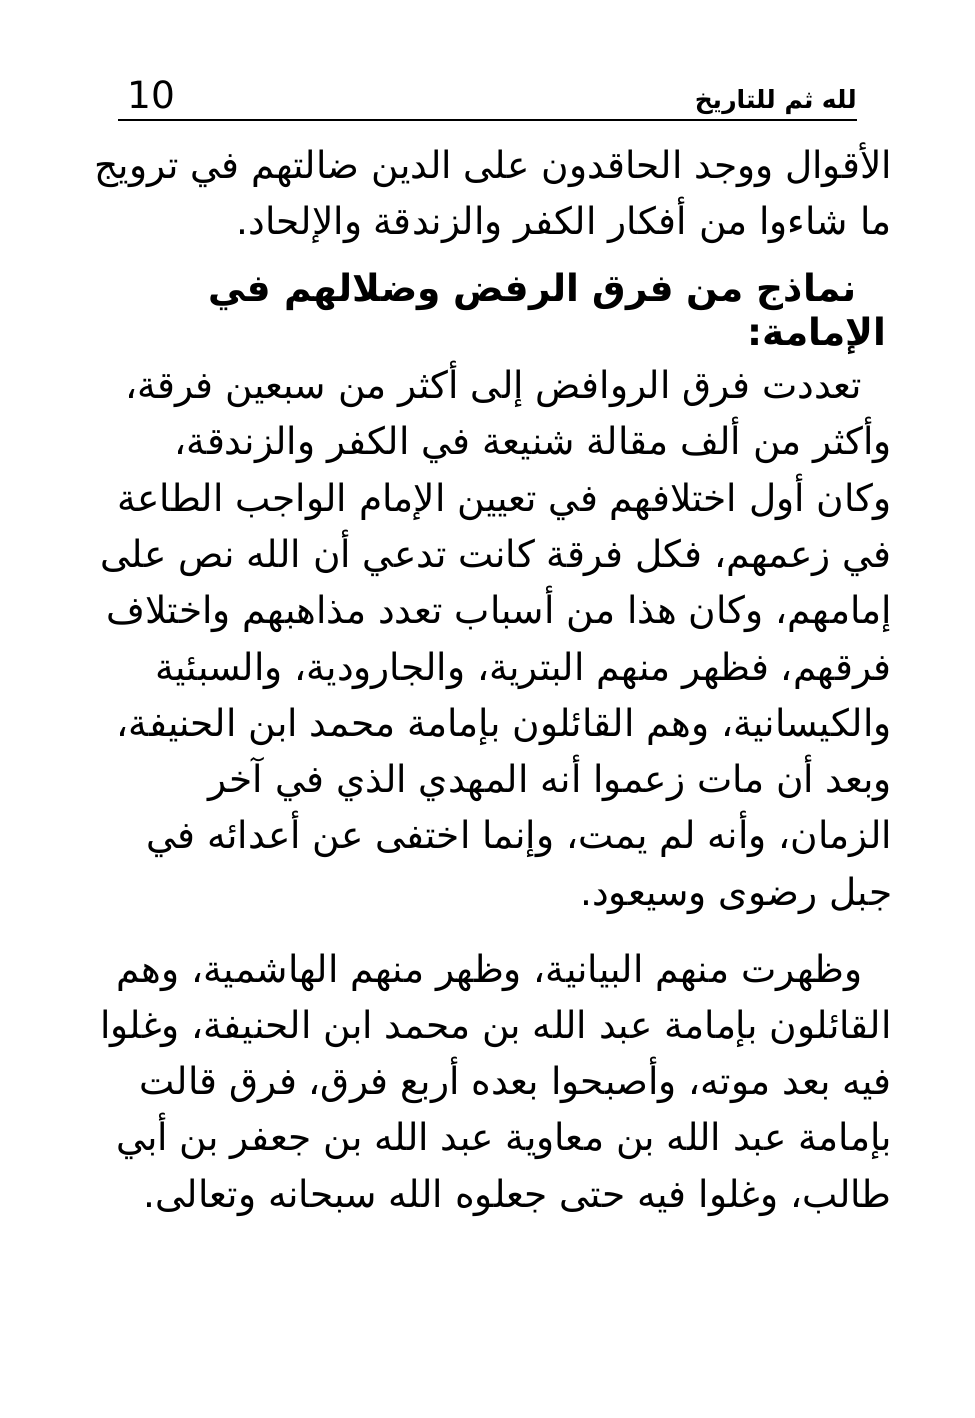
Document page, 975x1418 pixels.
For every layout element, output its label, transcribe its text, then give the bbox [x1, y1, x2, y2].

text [89, 133, 892, 246]
text وظهرت منهم البيانية، وظهر منهم الهاشمية، وهم القائلون بإمامة عبد الله بن محمد ابن الحنيفة، وغلوا فيه بعد موته، وأصبحوا بعده أربع فرق، فرق قالت بإمامة عبد الله بن معاوية عبد الله بن جعفر بن أبي طالب، وغلوا فيه حتى جعلوه الله سبحانه وتعالى. [89, 937, 892, 1218]
text نماذج من فرق الرفض وضلالهم في الإمامة: [89, 266, 886, 354]
text تعددت فرق الروافض إلى أكثر من سبعين فرقة، وأكثر من ألف مقالة شنيعة في الكفر والزندقة، وكان أول اختلافهم في تعيين الإمام الواجب الطاعة في زعمهم، فكل فرقة كانت تدعي أن الله نص على إمامهم، وكان هذا من أسباب تعدد مذاهبهم واختلاف فرقهم، فظهر منهم البترية، والجارودية، والسبئية والكيسانية، وهم القائلون بإمامة محمد ابن الحنيفة، وبعد أن مات زعموا أنه المهدي الذي في آخر الزمان، وأنه لم يمت، وإنما اختفى عن أعدائه في جبل رضوى وسيعود. [89, 354, 892, 916]
